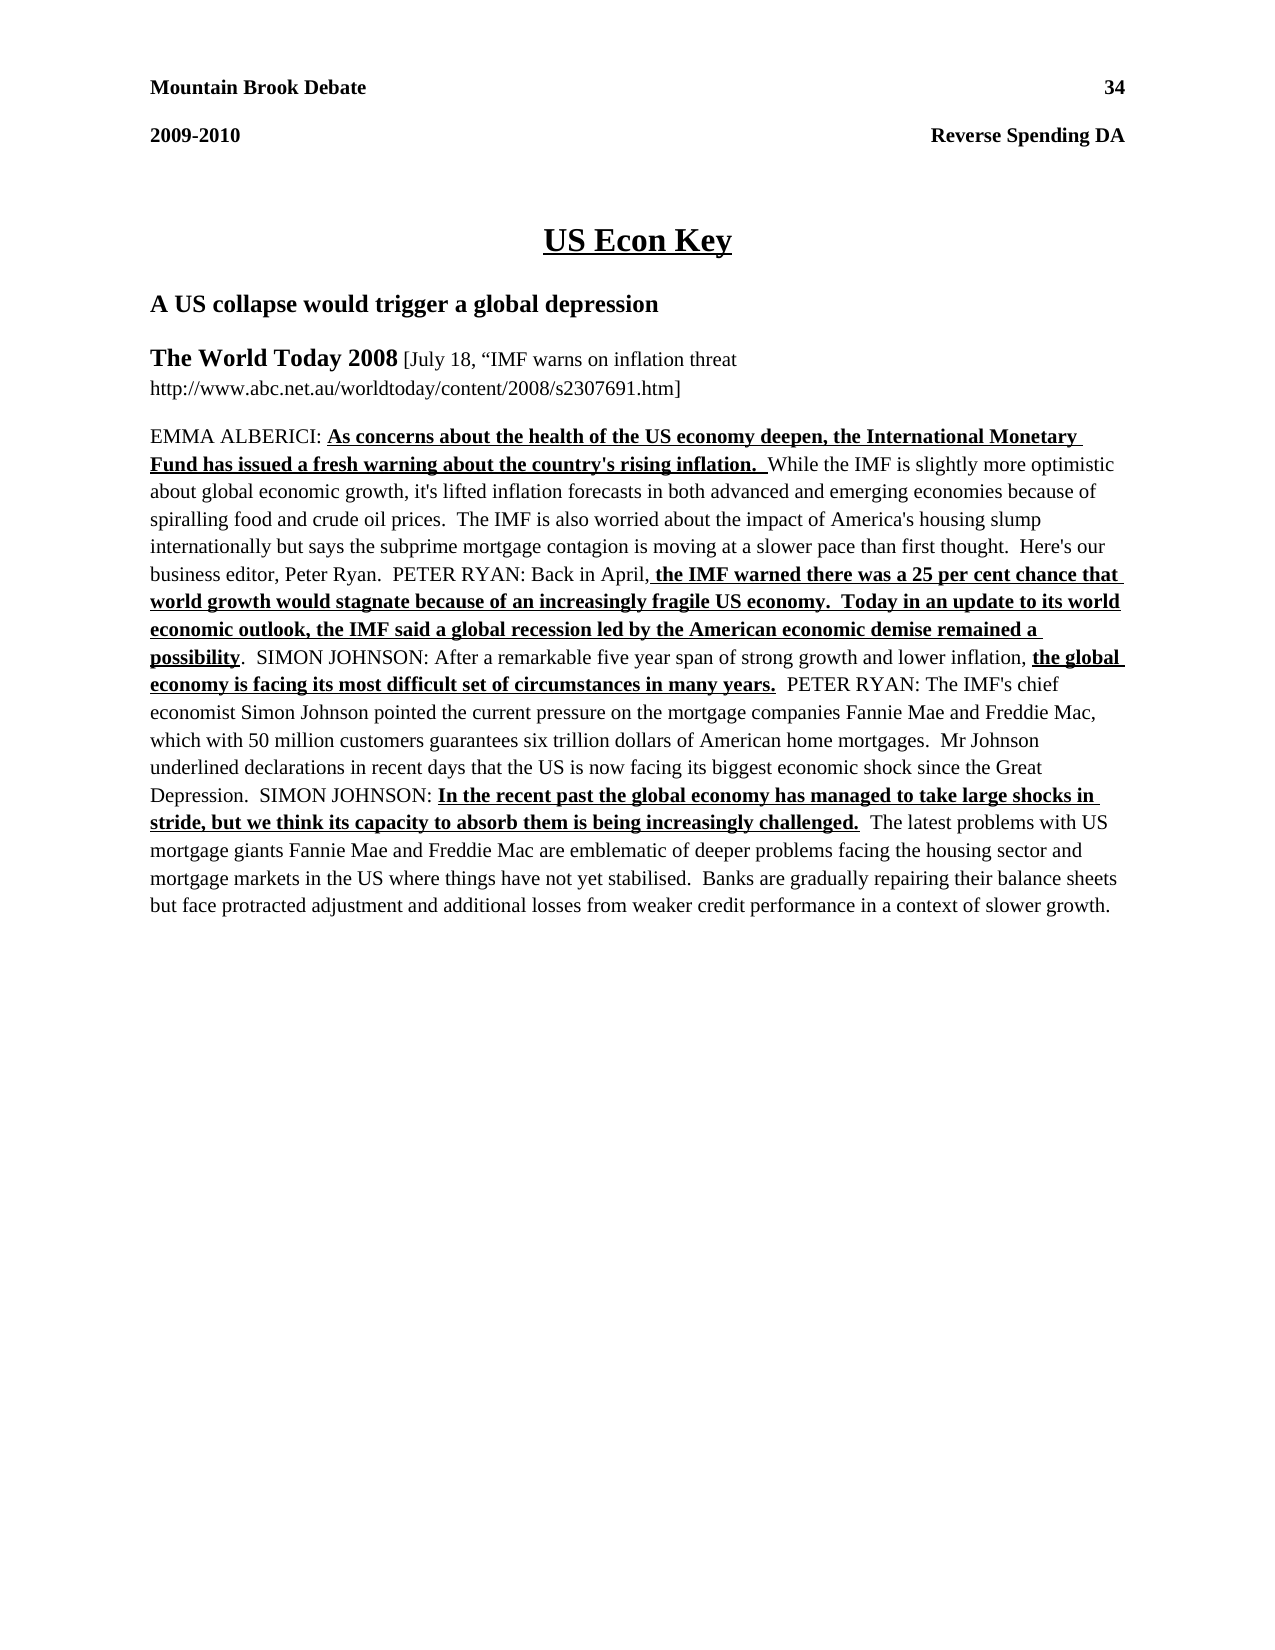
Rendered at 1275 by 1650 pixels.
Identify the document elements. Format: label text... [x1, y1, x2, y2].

text The World Today 2008 [July 18, “IMF warns on inflation threat http://www.abc.net.au/worldtoday/content/2008/s2307691.htm] [150, 343, 1125, 399]
text EMMA ALBERICI: As concerns about the health of the economy deepen, the International Monetary Fund has issued a fresh warning about the country's rising inflation. While the IMF is slightly more optimistic about global economic growth, it's lifted inflation forecasts in both advanced and emerging economies because of spiralling food and crude oil prices. The IMF is also worried about the impact of America's housing slump internationally but says the subprime mortgage contagion is moving at a slower pace than first thought. Here's our business editor, Peter Ryan. PETER RYAN: Back in April, the IMF warned there was a 25 per cent chance that world growth would stagnate because of an increasingly fragile economy. Today in an update to its world economic outlook, the IMF said a global recession led by the American economic demise remained a possibility. SIMON JOHNSON: After a remarkable five year span of strong growth and lower inflation, the global economy is facing its most difficult set of circumstances in many years. PETER RYAN: The IMF's chief economist Simon Johnson pointed the current pressure on the mortgage companies Fannie Mae and Freddie Mac, which with 50 million customers guarantees six trillion dollars of American home mortgages. Mr Johnson underlined declarations in recent days that the is now facing its biggest economic shock since the Great Depression. SIMON JOHNSON: In the recent past the global economy has managed to take large shocks in stride, but we think its capacity to absorb them is being increasingly challenged. The latest problems with US mortgage giants Fannie Mae and Freddie Mac are emblematic of deeper problems facing the housing sector and mortgage markets in the where things have not yet stabilised. Banks are gradually repairing their balance sheets but face protracted adjustment and additional losses from weaker credit performance in a context of slower growth. [150, 424, 1125, 917]
title US Econ Key [150, 220, 1125, 258]
text A collapse would trigger a global depression [150, 289, 1125, 318]
